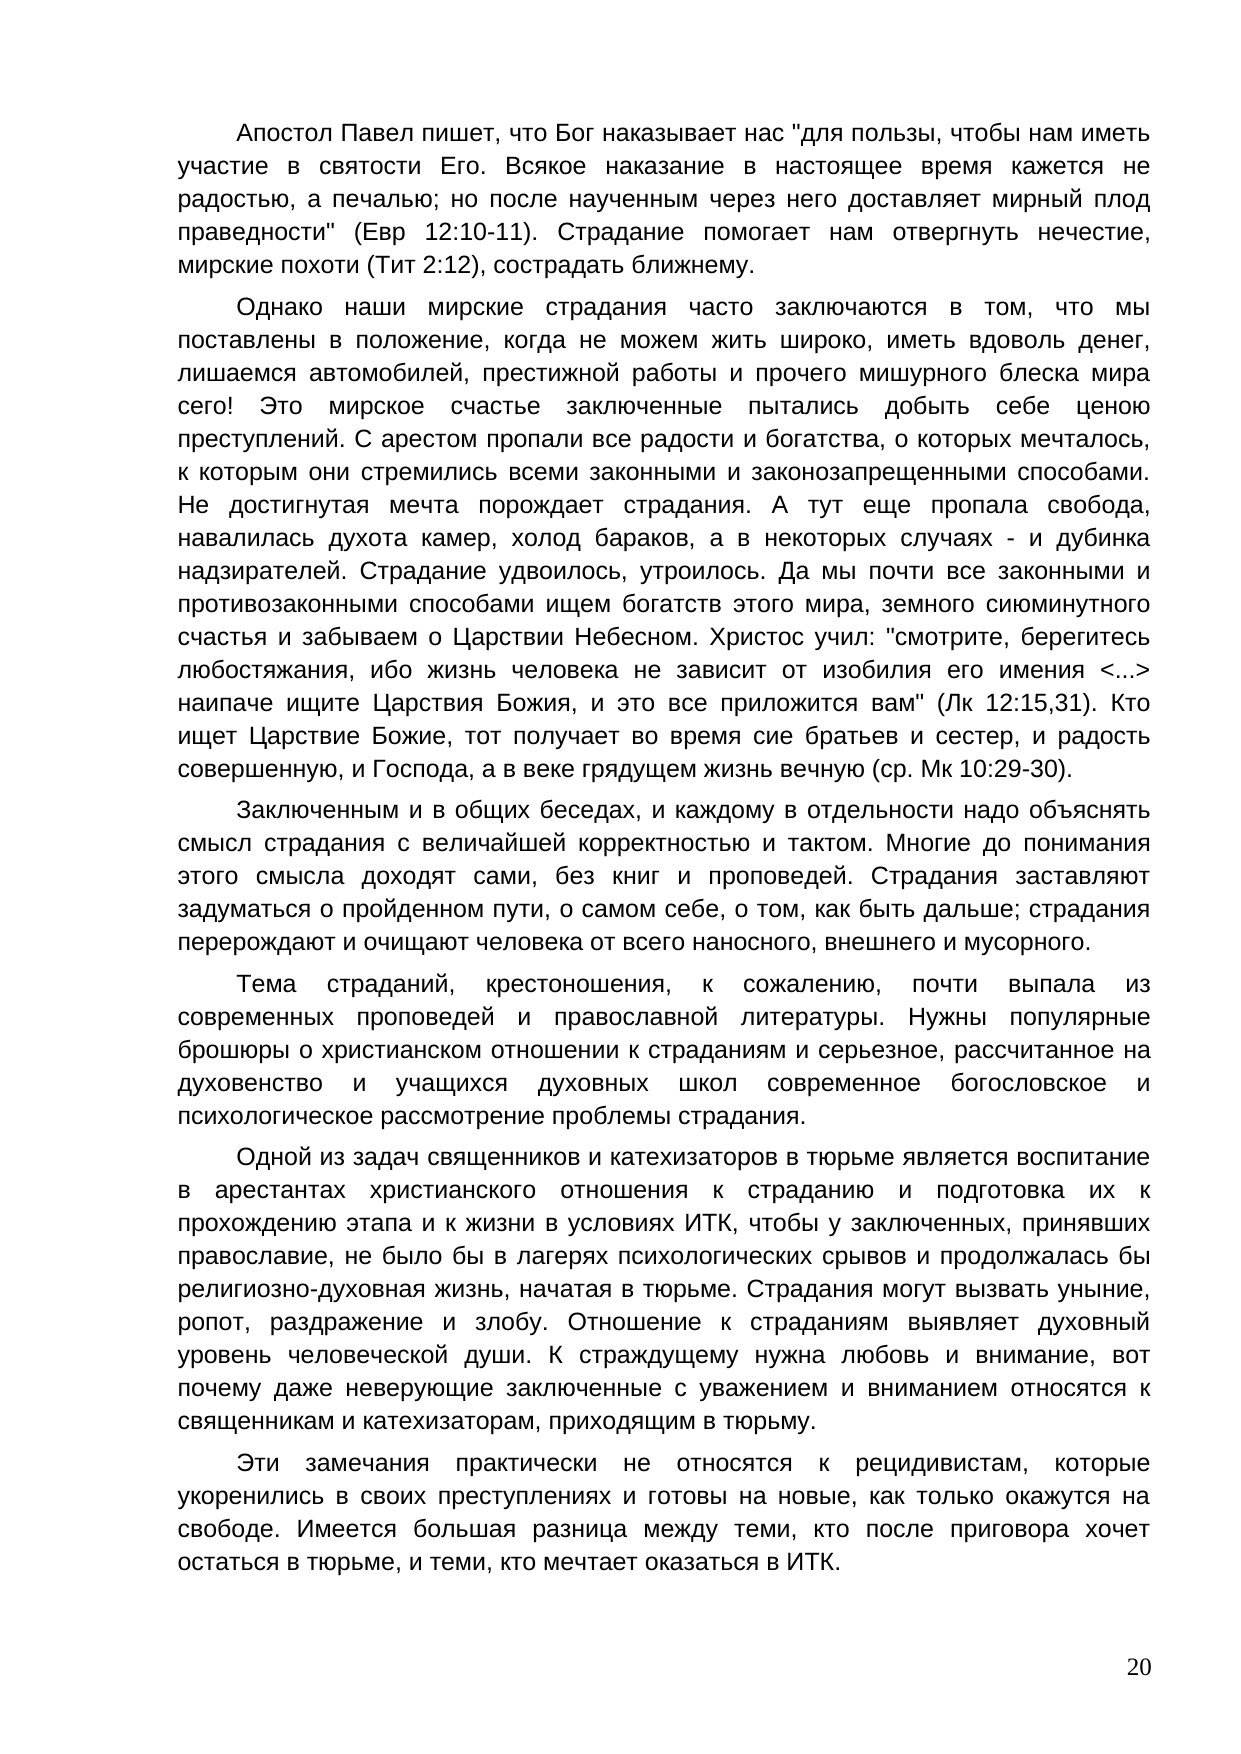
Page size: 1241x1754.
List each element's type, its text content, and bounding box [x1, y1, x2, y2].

text Одной из задач священников и катехизаторов в тюрьме является воспитание в арестантах христианского отношения к страданию и подготовка их к прохождению этапа и к жизни в условиях ИТК, чтобы у заключенных, принявших православие, не было бы в лагерях психологических срывов и продолжалась бы религиозно-духовная жизнь, начатая в тюрьме. Страдания могут вызвать уныние, ропот, раздражение и злобу. Отношение к страданиям выявляет духовный уровень человеческой души. К страждущему нужна любовь и внимание, вот почему даже неверующие заключенные с уважением и вниманием относятся к священникам и катехизаторам, приходящим в тюрьму. [177, 1142, 1152, 1435]
text Однако наши мирские страдания часто заключаются в том, что мы поставлены в положение, когда не можем жить широко, иметь вдоволь денег, лишаемся автомобилей, престижной работы и прочего мишурного блеска мира сего! Это мирское счастье заключенные пытались добыть себе ценою преступлений. С арестом пропали все радости и богатства, о которых мечталось, к которым они стремились всеми законными и законозапрещенными способами. Не достигнутая мечта порождает страдания. А тут еще пропала свобода, навалилась духота камер, холод бараков, а в некоторых случаях - и дубинка надзирателей. Страдание удвоилось, утроилось. Да мы почти все законными и противозаконными способами ищем богатств этого мира, земного сиюминутного счастья и забываем о Царствии Небесном. Христос учил: "смотрите, берегитесь любостяжания, ибо жизнь человека не зависит от изобилия его имения <...> наипаче ищите Царствия Божия, и это все приложится вам" (Лк 12:15,31). Кто ищет Царствие Божие, тот получает во время сие братьев и сестер, и радость совершенную, и Господа, а в веке грядущем жизнь вечную (ср. Мк 10:29-30). [177, 292, 1152, 783]
text Апостол Павел пишет, что Бог наказывает нас "для пользы, чтобы нам иметь участие в святости Его. Всякое наказание в настоящее время кажется не радостью, а печалью; но после наученным через него доставляет мирный плод праведности" (Евр 12:10-11). Страдание помогает нам отвергнуть нечестие, мирские похоти (Тит 2:12), сострадать ближнему. [177, 118, 1152, 279]
text Заключенным и в общих беседах, и каждому в отдельности надо объяснять смысл страдания с величайшей корректностью и тактом. Многие до понимания этого смысла доходят сами, без книг и проповедей. Страдания заставляют задуматься о пройденном пути, о самом себе, о том, как быть дальше; страдания перерождают и очищают человека от всего наносного, внешнего и мусорного. [177, 795, 1152, 956]
text Тема страданий, крестоношения, к сожалению, почти выпала из современных проповедей и православной литературы. Нужны популярные брошюры о христианском отношении к страданиям и серьезное, рассчитанное на духовенство и учащихся духовных школ современное богословское и психологическое рассмотрение проблемы страдания. [177, 969, 1152, 1129]
text Эти замечания практически не относятся к рецидивистам, которые укоренились в своих преступлениях и готовы на новые, как только окажутся на свободе. Имеется большая разница между теми, кто после приговора хочет остаться в тюрьме, и теми, кто мечтает оказаться в ИТК. [177, 1448, 1152, 1575]
